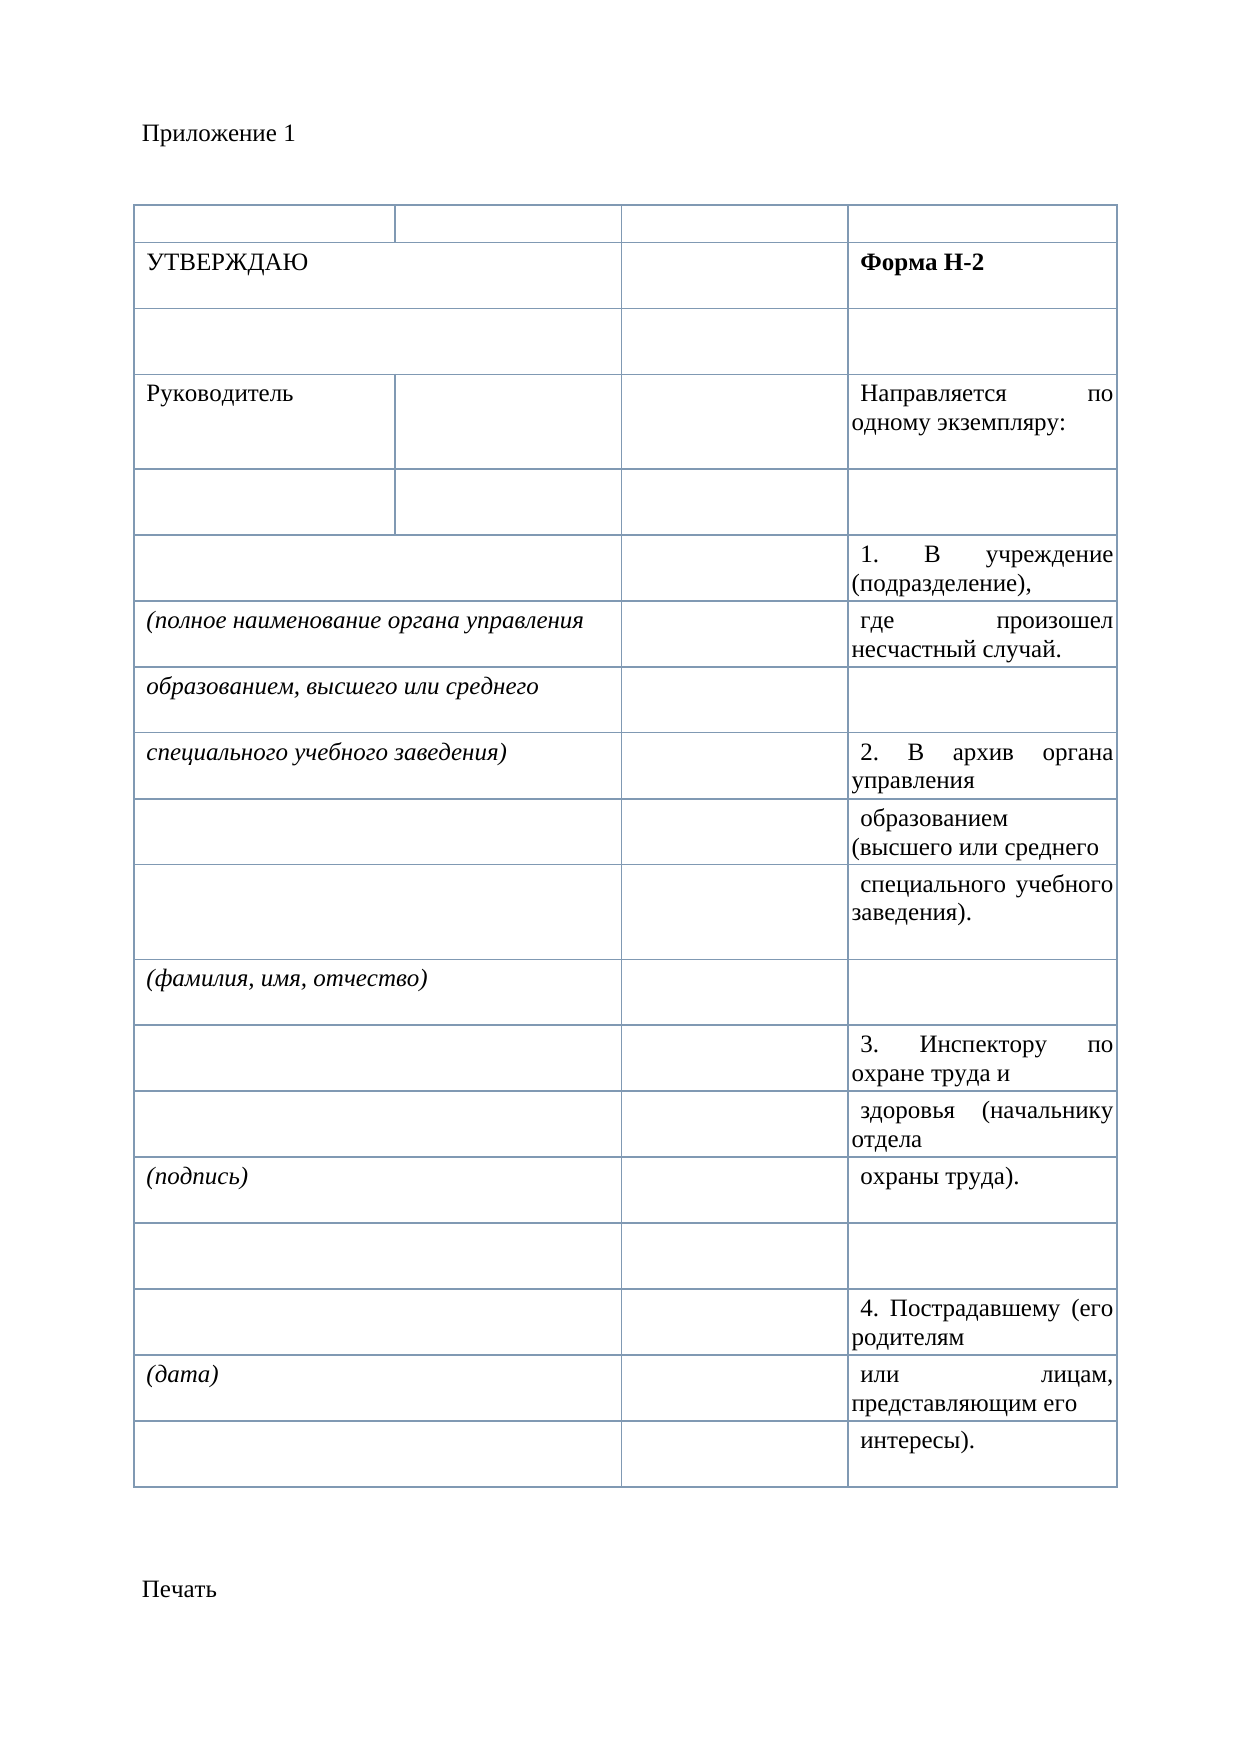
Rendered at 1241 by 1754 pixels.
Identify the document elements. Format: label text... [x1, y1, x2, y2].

table_cell [622, 960, 847, 1024]
table_cell (дата) [135, 1356, 621, 1420]
table_cell [622, 1026, 847, 1090]
table_cell Направляется по одному экземпляру: [849, 375, 1116, 468]
table_cell [622, 1290, 847, 1354]
table_cell [135, 1026, 621, 1090]
table_cell [849, 668, 1116, 732]
table_cell [849, 470, 1116, 534]
table_header [622, 206, 847, 242]
table_cell [622, 536, 847, 600]
table_cell [849, 960, 1116, 1024]
table_cell [135, 536, 621, 600]
table_cell [622, 243, 847, 307]
table_cell [622, 1224, 847, 1288]
table_cell специального учебного заведения) [135, 733, 621, 798]
table_cell интересы). [849, 1422, 1116, 1486]
table_cell 1. В учреждение (подразделение), [849, 536, 1116, 600]
table_cell [135, 1224, 621, 1288]
table_header [849, 206, 1116, 242]
table_cell [622, 470, 847, 534]
table_cell [135, 1092, 621, 1156]
table_cell [622, 1158, 847, 1222]
text Приложение 1 [133, 118, 1152, 147]
table_cell [135, 1290, 621, 1354]
table_cell (фамилия, имя, отчество) [135, 960, 621, 1024]
table_cell [135, 800, 621, 864]
table_cell (полное наименование органа управления [135, 602, 621, 666]
table_cell [135, 470, 394, 534]
table_cell [622, 865, 847, 958]
text Печать [133, 1574, 1152, 1602]
table_cell 4. Пострадавшему (его родителям [849, 1290, 1116, 1354]
table_cell здоровья (начальнику отдела [849, 1092, 1116, 1156]
table_cell [396, 470, 621, 534]
table_cell 2. В архив органа управления [849, 733, 1116, 798]
table_cell [135, 309, 621, 373]
table_cell где произошел несчастный случай. [849, 602, 1116, 666]
table_cell (подпись) [135, 1158, 621, 1222]
table_cell [622, 309, 847, 373]
table_cell образованием (высшего или среднего [849, 800, 1116, 864]
table_cell [849, 309, 1116, 373]
table_cell [622, 1356, 847, 1420]
table_cell или лицам, представляющим его [849, 1356, 1116, 1420]
table_cell [622, 375, 847, 468]
table_cell [622, 668, 847, 732]
table_cell [622, 602, 847, 666]
table_cell [622, 800, 847, 864]
table_cell Форма Н-2 [849, 243, 1116, 307]
table_cell Руководитель [135, 375, 394, 468]
table_cell охраны труда). [849, 1158, 1116, 1222]
table_cell УТВЕРЖДАЮ [135, 243, 621, 307]
table_cell [396, 375, 621, 468]
table_cell [622, 733, 847, 798]
table_cell [849, 1224, 1116, 1288]
table_cell [135, 865, 621, 958]
table_header [135, 206, 394, 242]
table_cell 3. Инспектору по охране труда и [849, 1026, 1116, 1090]
table_cell [135, 1422, 621, 1486]
table_cell [622, 1092, 847, 1156]
table_cell [622, 1422, 847, 1486]
table_header [396, 206, 621, 242]
table_cell специального учебного заведения). [849, 865, 1116, 958]
table_cell образованием, высшего или среднего [135, 668, 621, 732]
